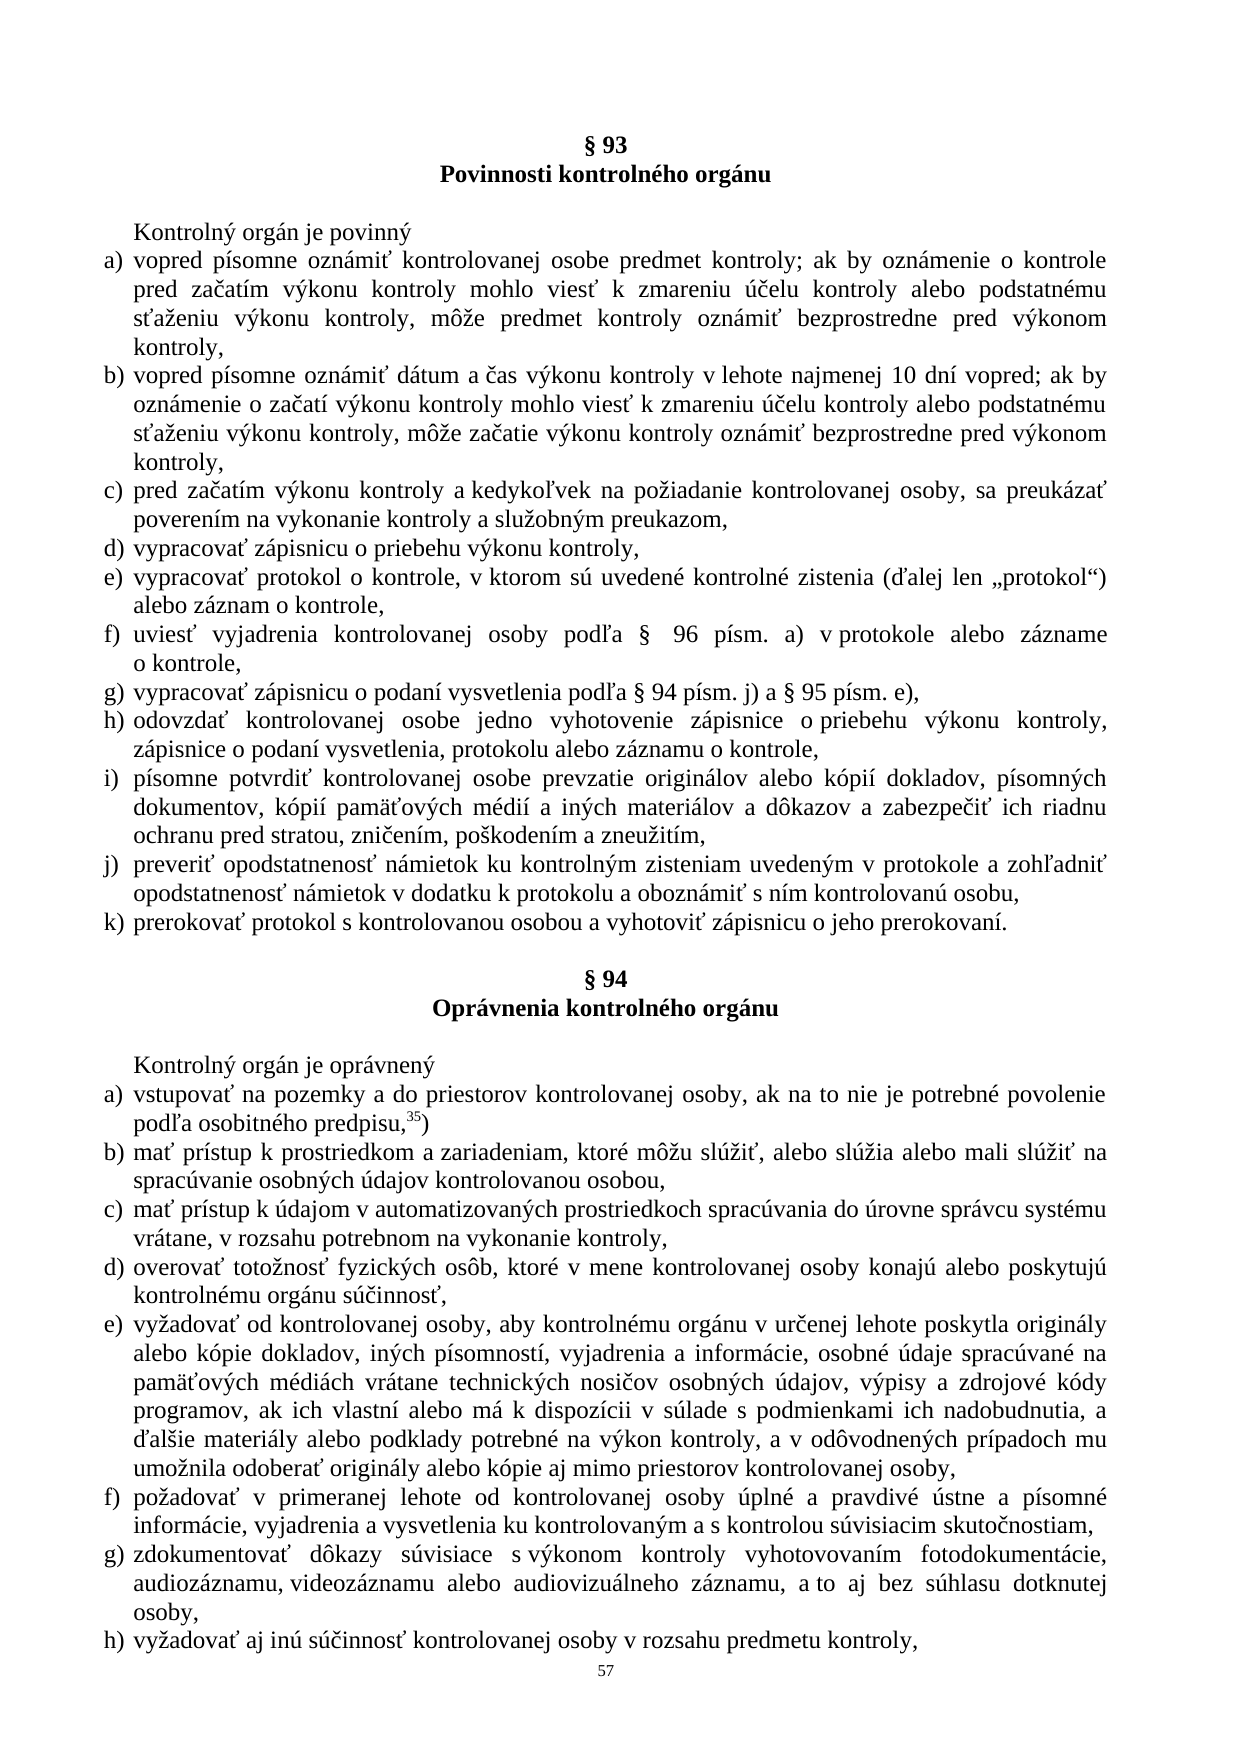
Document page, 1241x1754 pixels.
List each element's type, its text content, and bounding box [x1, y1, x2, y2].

list zdokumentovať dôkazy súvisiace s výkonom kontroly vyhotovovaním fotodokumentácie, audiozáznamu, videozáznamu alebo audiovizuálneho záznamu, a to aj bez súhlasu dotknutej osoby, [103, 1539, 1107, 1626]
list vopred písomne oznámiť dátum a čas výkonu kontroly v lehote najmenej 10 dní vopred; ak by oznámenie o začatí výkonu kontroly mohlo viesť k zmareniu účelu kontroly alebo podstatnému sťaženiu výkonu kontroly, môže začatie výkonu kontroly oznámiť bezprostredne pred výkonom kontroly, [103, 361, 1107, 476]
list preveriť opodstatnenosť námietok ku kontrolným zisteniam uvedeným v protokole a zohľadniť opodstatnenosť námietok v dodatku k protokolu a oboznámiť s ním kontrolovanú osobu, [103, 849, 1107, 907]
list vypracovať protokol o kontrole, v ktorom sú uvedené kontrolné zistenia (ďalej len „protokol“) alebo záznam o kontrole, [103, 562, 1107, 619]
text Kontrolný orgán je povinný [103, 217, 1107, 246]
list overovať totožnosť fyzických osôb, ktoré v mene kontrolovanej osoby konajú alebo poskytujú kontrolnému orgánu súčinnosť, [103, 1252, 1107, 1309]
list vypracovať zápisnicu o podaní vysvetlenia podľa § 94 písm. j) a § 95 písm. e), [103, 677, 1107, 706]
list písomne potvrdiť kontrolovanej osobe prevzatie originálov alebo kópií dokladov, písomných dokumentov, kópií pamäťových médií a iných materiálov a dôkazov a zabezpečiť ich riadnu ochranu pred stratou, zničením, poškodením a zneužitím, [103, 763, 1107, 849]
list odovzdať kontrolovanej osobe jedno vyhotovenie zápisnice o priebehu výkonu kontroly, zápisnice o podaní vysvetlenia, protokolu alebo záznamu o kontrole, [103, 706, 1107, 763]
list pred začatím výkonu kontroly a kedykoľvek na požiadanie kontrolovanej osoby, sa preukázať poverením na vykonanie kontroly a služobným preukazom, [103, 476, 1107, 533]
list uviesť vyjadrenia kontrolovanej osoby podľa § 96 písm. a) v protokole alebo zázname o kontrole, [103, 619, 1107, 677]
subtitle Oprávnenia kontrolného orgánu [103, 993, 1107, 1022]
list mať prístup k údajom v automatizovaných prostriedkoch spracúvania do úrovne správcu systému vrátane, v rozsahu potrebnom na vykonanie kontroly, [103, 1194, 1107, 1252]
list vypracovať zápisnicu o priebehu výkonu kontroly, [103, 533, 1107, 562]
list vopred písomne oznámiť kontrolovanej osobe predmet kontroly; ak by oznámenie o kontrole pred začatím výkonu kontroly mohlo viesť k zmareniu účelu kontroly alebo podstatnému sťaženiu výkonu kontroly, môže predmet kontroly oznámiť bezprostredne pred výkonom kontroly, [103, 246, 1107, 361]
list vyžadovať aj inú súčinnosť kontrolovanej osoby v rozsahu predmetu kontroly, [103, 1626, 1107, 1654]
list vyžadovať od kontrolovanej osoby, aby kontrolnému orgánu v určenej lehote poskytla originály alebo kópie dokladov, iných písomností, vyjadrenia a informácie, osobné údaje spracúvané na pamäťových médiách vrátane technických nosičov osobných údajov, výpisy a zdrojové kódy programov, ak ich vlastní alebo má k dispozícii v súlade s podmienkami ich nadobudnutia, a ďalšie materiály alebo podklady potrebné na výkon kontroly, a v odôvodnených prípadoch mu umožnila odoberať originály alebo kópie aj mimo priestorov kontrolovanej osoby, [103, 1309, 1107, 1482]
text Kontrolný orgán je oprávnený [133, 1051, 1107, 1079]
list vstupovať na pozemky a do priestorov kontrolovanej osoby, ak na to nie je potrebné povolenie podľa osobitného predpisu,35) [103, 1079, 1107, 1137]
list požadovať v primeranej lehote od kontrolovanej osoby úplné a pravdivé ústne a písomné informácie, vyjadrenia a vysvetlenia ku kontrolovaným a s kontrolou súvisiacim skutočnostiam, [103, 1482, 1107, 1539]
list mať prístup k prostriedkom a zariadeniam, ktoré môžu slúžiť, alebo slúžia alebo mali slúžiť na spracúvanie osobných údajov kontrolovanou osobou, [103, 1137, 1107, 1194]
subtitle Povinnosti kontrolného orgánu [103, 159, 1107, 188]
list prerokovať protokol s kontrolovanou osobou a vyhotoviť zápisnicu o jeho prerokovaní. [103, 907, 1107, 936]
